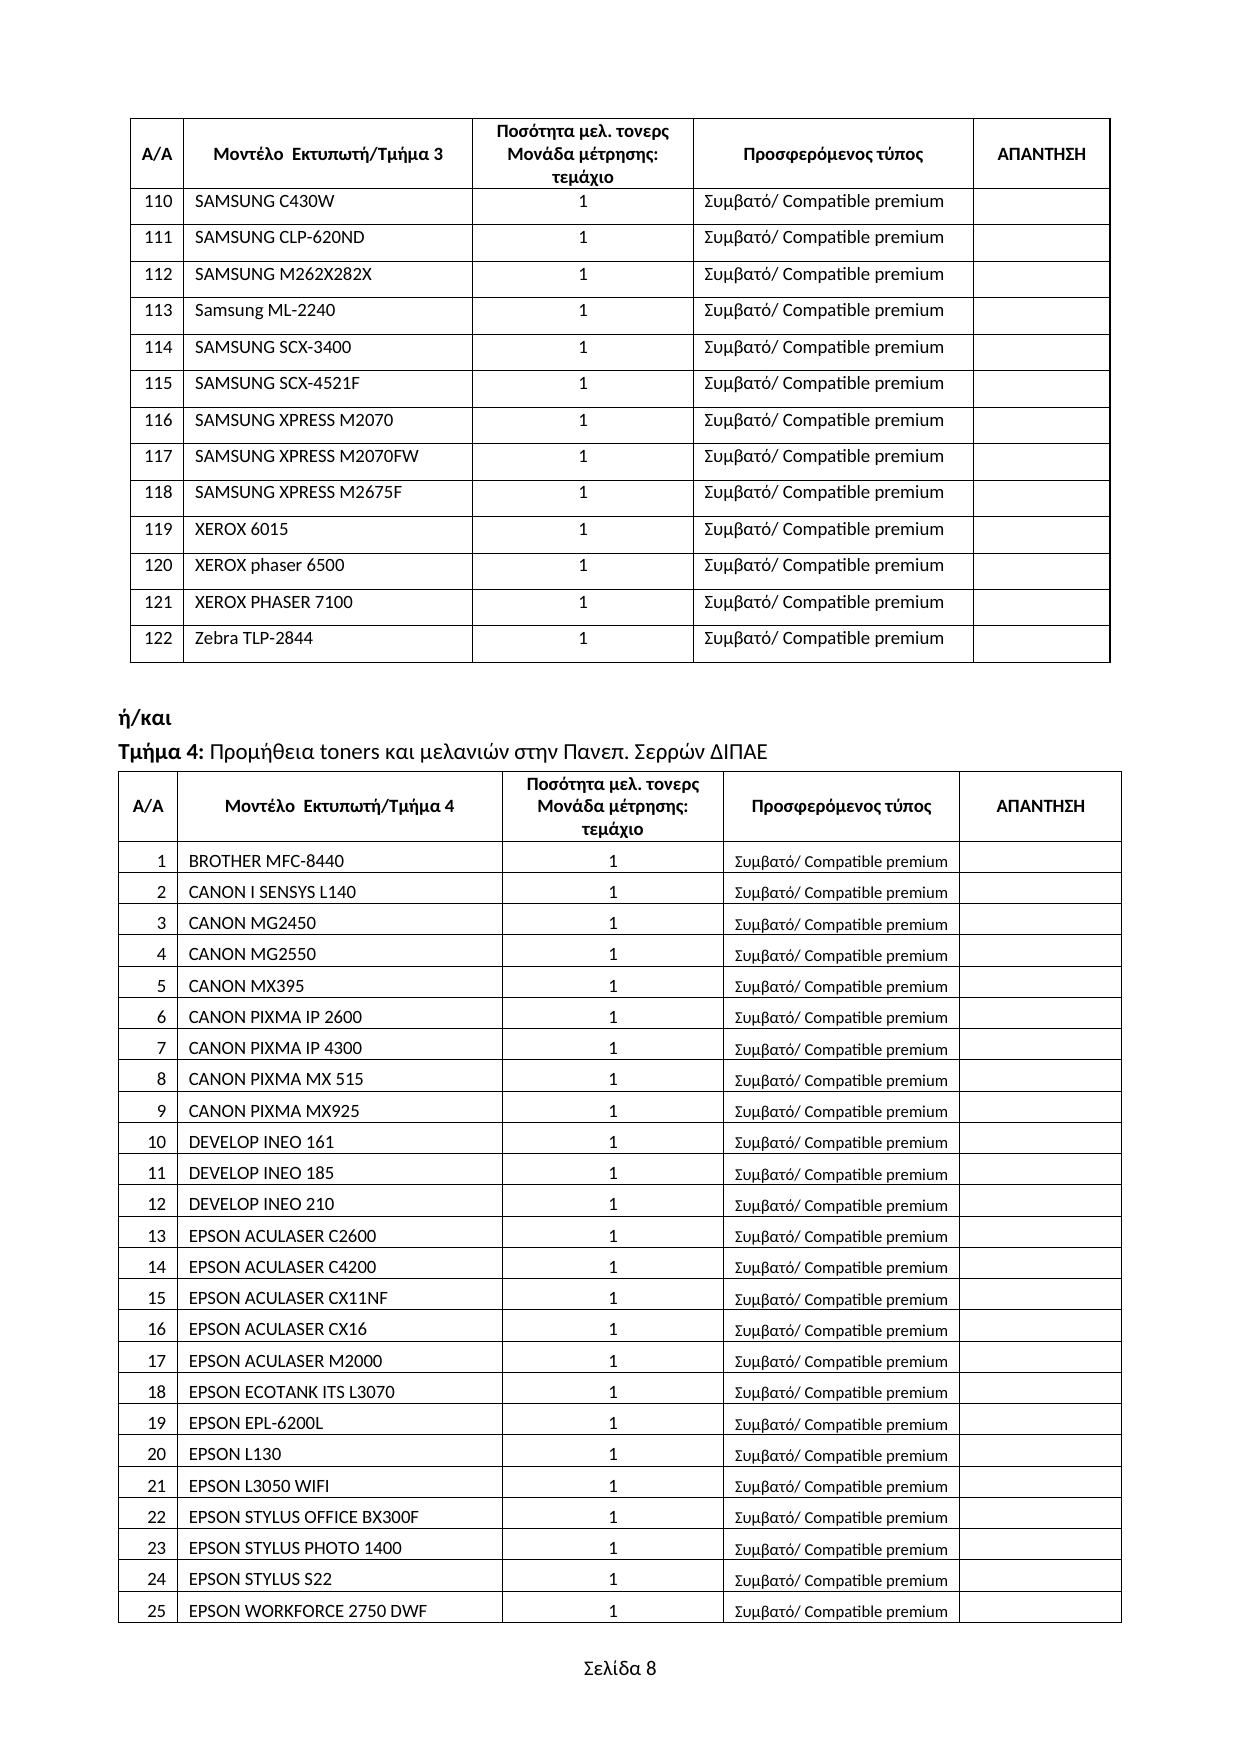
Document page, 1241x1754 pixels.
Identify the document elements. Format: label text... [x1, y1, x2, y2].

table_cell [974, 371, 1109, 407]
table_cell 1 [473, 590, 693, 625]
table_cell 1 [473, 225, 693, 261]
table_cell 17 [119, 1342, 177, 1372]
table_cell 15 [119, 1279, 177, 1309]
table_cell EPSON ACULASER C4200 [178, 1248, 502, 1278]
table_cell CANON PIXMA IP 4300 [178, 1029, 502, 1059]
table_cell CANON MG2450 [178, 904, 502, 934]
table_cell 1 [503, 935, 723, 966]
table_cell 20 [119, 1435, 177, 1466]
table_cell 112 [131, 262, 183, 297]
table_cell Συμβατό/ Compatible premium [724, 1498, 959, 1528]
table_cell 23 [119, 1529, 177, 1559]
table_cell 1 [503, 1560, 723, 1591]
table_cell [974, 189, 1109, 224]
table_cell 10 [119, 1123, 177, 1153]
table_cell SAMSUNG XPRESS M2675F [184, 481, 472, 516]
table_cell [974, 298, 1109, 334]
table_header Ποσότητα μελ. τονερς Μονάδα μέτρησης: τεμάχιο [503, 772, 723, 841]
table_cell [974, 225, 1109, 261]
table_cell XEROX PHASER 7100 [184, 590, 472, 625]
table_cell 1 [503, 1060, 723, 1091]
table_cell EPSON ACULASER CX11NF [178, 1279, 502, 1309]
table_cell Συμβατό/ Compatible premium [724, 873, 959, 903]
table_header Α/Α [131, 119, 183, 188]
table_cell [974, 590, 1109, 625]
table_cell [960, 998, 1121, 1028]
table_cell [974, 408, 1109, 443]
table_cell [960, 1310, 1121, 1341]
table_cell [960, 1279, 1121, 1309]
table_cell 5 [119, 967, 177, 997]
table_cell 114 [131, 335, 183, 370]
table_cell 1 [473, 262, 693, 297]
table_cell Samsung ML-2240 [184, 298, 472, 334]
table_cell 1 [473, 371, 693, 407]
table_cell 120 [131, 554, 183, 589]
table_cell 1 [503, 1154, 723, 1184]
table_cell 1 [503, 1029, 723, 1059]
table_cell [960, 1217, 1121, 1247]
table_cell 111 [131, 225, 183, 261]
table_cell Συμβατό/ Compatible premium [724, 1185, 959, 1216]
table_cell EPSON EPL-6200L [178, 1404, 502, 1434]
table_cell 122 [131, 626, 183, 662]
table_cell Συμβατό/ Compatible premium [724, 1310, 959, 1341]
table_cell [960, 1123, 1121, 1153]
table_cell 1 [503, 842, 723, 872]
table_header Προσφερόμενος τύπος [724, 772, 959, 841]
table_cell [974, 444, 1109, 479]
table_cell Συμβατό/ Compatible premium [724, 1529, 959, 1559]
table_cell EPSON WORKFORCE 2750 DWF [178, 1592, 502, 1622]
table_cell 3 [119, 904, 177, 934]
table_cell Συμβατό/ Compatible premium [724, 1029, 959, 1059]
table_cell 1 [503, 1217, 723, 1247]
table_cell 1 [473, 335, 693, 370]
table_cell EPSON STYLUS PHOTO 1400 [178, 1529, 502, 1559]
table_cell Συμβατό/ Compatible premium [694, 517, 973, 552]
table_cell [974, 626, 1109, 662]
table_cell Συμβατό/ Compatible premium [694, 626, 973, 662]
table_cell 1 [119, 842, 177, 872]
table_cell EPSON STYLUS S22 [178, 1560, 502, 1591]
table_cell 7 [119, 1029, 177, 1059]
table_cell 1 [503, 1310, 723, 1341]
table_cell 6 [119, 998, 177, 1028]
table_cell [960, 1592, 1121, 1622]
table_cell 1 [503, 1092, 723, 1122]
table_cell Συμβατό/ Compatible premium [724, 1279, 959, 1309]
table_cell 1 [503, 1467, 723, 1497]
table_cell 1 [503, 904, 723, 934]
table_cell 1 [503, 1373, 723, 1403]
table_header Ποσότητα μελ. τονερς Μονάδα μέτρησης: τεμάχιο [473, 119, 693, 188]
table_cell Συμβατό/ Compatible premium [694, 371, 973, 407]
table_cell Συμβατό/ Compatible premium [724, 1342, 959, 1372]
table_cell [960, 1029, 1121, 1059]
table_cell 1 [473, 554, 693, 589]
table_cell 22 [119, 1498, 177, 1528]
table_cell 1 [473, 481, 693, 516]
table_header Προσφερόμενος τύπος [694, 119, 973, 188]
table_cell 1 [503, 1435, 723, 1466]
table_cell EPSON ACULASER C2600 [178, 1217, 502, 1247]
table_cell Συμβατό/ Compatible premium [724, 842, 959, 872]
table_cell SAMSUNG M262X282X [184, 262, 472, 297]
table_cell [960, 1060, 1121, 1091]
table_cell CANON PIXMA MX925 [178, 1092, 502, 1122]
table_cell 116 [131, 408, 183, 443]
table_header Μοντέλο Εκτυπωτή/Τμήμα 4 [178, 772, 502, 841]
table_cell 25 [119, 1592, 177, 1622]
table_cell EPSON ACULASER CX16 [178, 1310, 502, 1341]
table_cell EPSON STYLUS OFFICE BX300F [178, 1498, 502, 1528]
table_cell [960, 1248, 1121, 1278]
table_cell CANON PIXMA IP 2600 [178, 998, 502, 1028]
table_cell Συμβατό/ Compatible premium [724, 1092, 959, 1122]
table_cell SAMSUNG CLP-620ND [184, 225, 472, 261]
table_cell 1 [503, 1592, 723, 1622]
table_cell Συμβατό/ Compatible premium [694, 225, 973, 261]
table_cell Συμβατό/ Compatible premium [724, 1060, 959, 1091]
table_cell [960, 842, 1121, 872]
table_header ΑΠΑΝΤΗΣΗ [960, 772, 1121, 841]
table_cell CANON I SENSYS L140 [178, 873, 502, 903]
table_cell Συμβατό/ Compatible premium [724, 998, 959, 1028]
table_cell 16 [119, 1310, 177, 1341]
table_cell Συμβατό/ Compatible premium [724, 1404, 959, 1434]
table_cell 1 [503, 1342, 723, 1372]
table_cell [960, 1373, 1121, 1403]
table_cell [974, 481, 1109, 516]
table_cell 119 [131, 517, 183, 552]
table_cell [960, 1560, 1121, 1591]
table_cell SAMSUNG XPRESS M2070FW [184, 444, 472, 479]
table_cell Συμβατό/ Compatible premium [724, 904, 959, 934]
table_cell 4 [119, 935, 177, 966]
table_cell Συμβατό/ Compatible premium [724, 1248, 959, 1278]
table_cell CANON MG2550 [178, 935, 502, 966]
table_cell [960, 1092, 1121, 1122]
table_cell Συμβατό/ Compatible premium [724, 1435, 959, 1466]
table_cell 1 [503, 1529, 723, 1559]
table_cell [960, 935, 1121, 966]
table_cell Συμβατό/ Compatible premium [724, 1467, 959, 1497]
table_cell EPSON L130 [178, 1435, 502, 1466]
table_cell [960, 1154, 1121, 1184]
table_cell 19 [119, 1404, 177, 1434]
table_cell 1 [503, 1498, 723, 1528]
table_cell Συμβατό/ Compatible premium [724, 1154, 959, 1184]
table_cell Συμβατό/ Compatible premium [694, 554, 973, 589]
text Τμήμα 4: Προμήθεια toners και μελανιών στην Πανεπ. Σερρών ΔΙΠΑΕ [118, 737, 1122, 765]
table_cell 8 [119, 1060, 177, 1091]
table_cell SAMSUNG SCX-3400 [184, 335, 472, 370]
table_cell 21 [119, 1467, 177, 1497]
table_cell [960, 873, 1121, 903]
table_cell Συμβατό/ Compatible premium [694, 298, 973, 334]
table_cell 113 [131, 298, 183, 334]
table_cell Συμβατό/ Compatible premium [724, 1592, 959, 1622]
table_cell XEROX 6015 [184, 517, 472, 552]
table_cell [960, 1435, 1121, 1466]
table_cell 1 [503, 873, 723, 903]
table_cell [960, 1467, 1121, 1497]
table_cell 11 [119, 1154, 177, 1184]
table_cell Συμβατό/ Compatible premium [694, 262, 973, 297]
table_cell 1 [473, 517, 693, 552]
table_cell DEVELOP INEO 185 [178, 1154, 502, 1184]
table_cell 1 [503, 1279, 723, 1309]
table_cell Συμβατό/ Compatible premium [694, 335, 973, 370]
table_cell 1 [473, 408, 693, 443]
table_header Μοντέλο Εκτυπωτή/Τμήμα 3 [184, 119, 472, 188]
table_header ΑΠΑΝΤΗΣΗ [974, 119, 1109, 188]
table_cell [960, 967, 1121, 997]
table_cell SAMSUNG XPRESS M2070 [184, 408, 472, 443]
table_cell 110 [131, 189, 183, 224]
table_cell 121 [131, 590, 183, 625]
table_cell [974, 517, 1109, 552]
table_cell 2 [119, 873, 177, 903]
table_cell DEVELOP INEO 210 [178, 1185, 502, 1216]
table_cell 115 [131, 371, 183, 407]
table_cell [960, 1404, 1121, 1434]
table_cell Συμβατό/ Compatible premium [724, 1217, 959, 1247]
table_cell XEROX phaser 6500 [184, 554, 472, 589]
table_cell 1 [473, 444, 693, 479]
table_cell [974, 262, 1109, 297]
table_cell 13 [119, 1217, 177, 1247]
table_cell Συμβατό/ Compatible premium [724, 1123, 959, 1153]
table_cell Συμβατό/ Compatible premium [724, 967, 959, 997]
table_cell Συμβατό/ Compatible premium [724, 935, 959, 966]
table_cell 118 [131, 481, 183, 516]
table_cell Συμβατό/ Compatible premium [694, 481, 973, 516]
table_cell Συμβατό/ Compatible premium [694, 590, 973, 625]
table_cell 14 [119, 1248, 177, 1278]
text ή/και [118, 703, 1122, 731]
table_cell 1 [473, 626, 693, 662]
table_cell [974, 554, 1109, 589]
table_cell EPSON ECOTANK ITS L3070 [178, 1373, 502, 1403]
table_header Α/Α [119, 772, 177, 841]
table_cell 9 [119, 1092, 177, 1122]
table_cell 1 [503, 1248, 723, 1278]
table_cell BROTHER MFC-8440 [178, 842, 502, 872]
table_cell 1 [503, 1404, 723, 1434]
table_cell CANON MX395 [178, 967, 502, 997]
table_cell 1 [473, 298, 693, 334]
table_cell Συμβατό/ Compatible premium [694, 189, 973, 224]
table_cell 1 [503, 998, 723, 1028]
table_cell 1 [503, 1185, 723, 1216]
table_cell Συμβατό/ Compatible premium [694, 408, 973, 443]
table_cell [960, 904, 1121, 934]
table_cell Συμβατό/ Compatible premium [694, 444, 973, 479]
table_cell DEVELOP INEO 161 [178, 1123, 502, 1153]
table_cell [960, 1498, 1121, 1528]
table_cell EPSON L3050 WIFI [178, 1467, 502, 1497]
table_cell 1 [473, 189, 693, 224]
table_cell [960, 1342, 1121, 1372]
table_cell Zebra TLP-2844 [184, 626, 472, 662]
table_cell 12 [119, 1185, 177, 1216]
table_cell EPSON ACULASER M2000 [178, 1342, 502, 1372]
table_cell 18 [119, 1373, 177, 1403]
table_cell [974, 335, 1109, 370]
table_cell SAMSUNG SCX-4521F [184, 371, 472, 407]
table_cell CANON PIXMA MX 515 [178, 1060, 502, 1091]
table_cell [960, 1529, 1121, 1559]
table_cell Συμβατό/ Compatible premium [724, 1373, 959, 1403]
table_cell SAMSUNG C430W [184, 189, 472, 224]
table_cell Συμβατό/ Compatible premium [724, 1560, 959, 1591]
table_cell 117 [131, 444, 183, 479]
table_cell [960, 1185, 1121, 1216]
table_cell 24 [119, 1560, 177, 1591]
table_cell 1 [503, 967, 723, 997]
table_cell 1 [503, 1123, 723, 1153]
